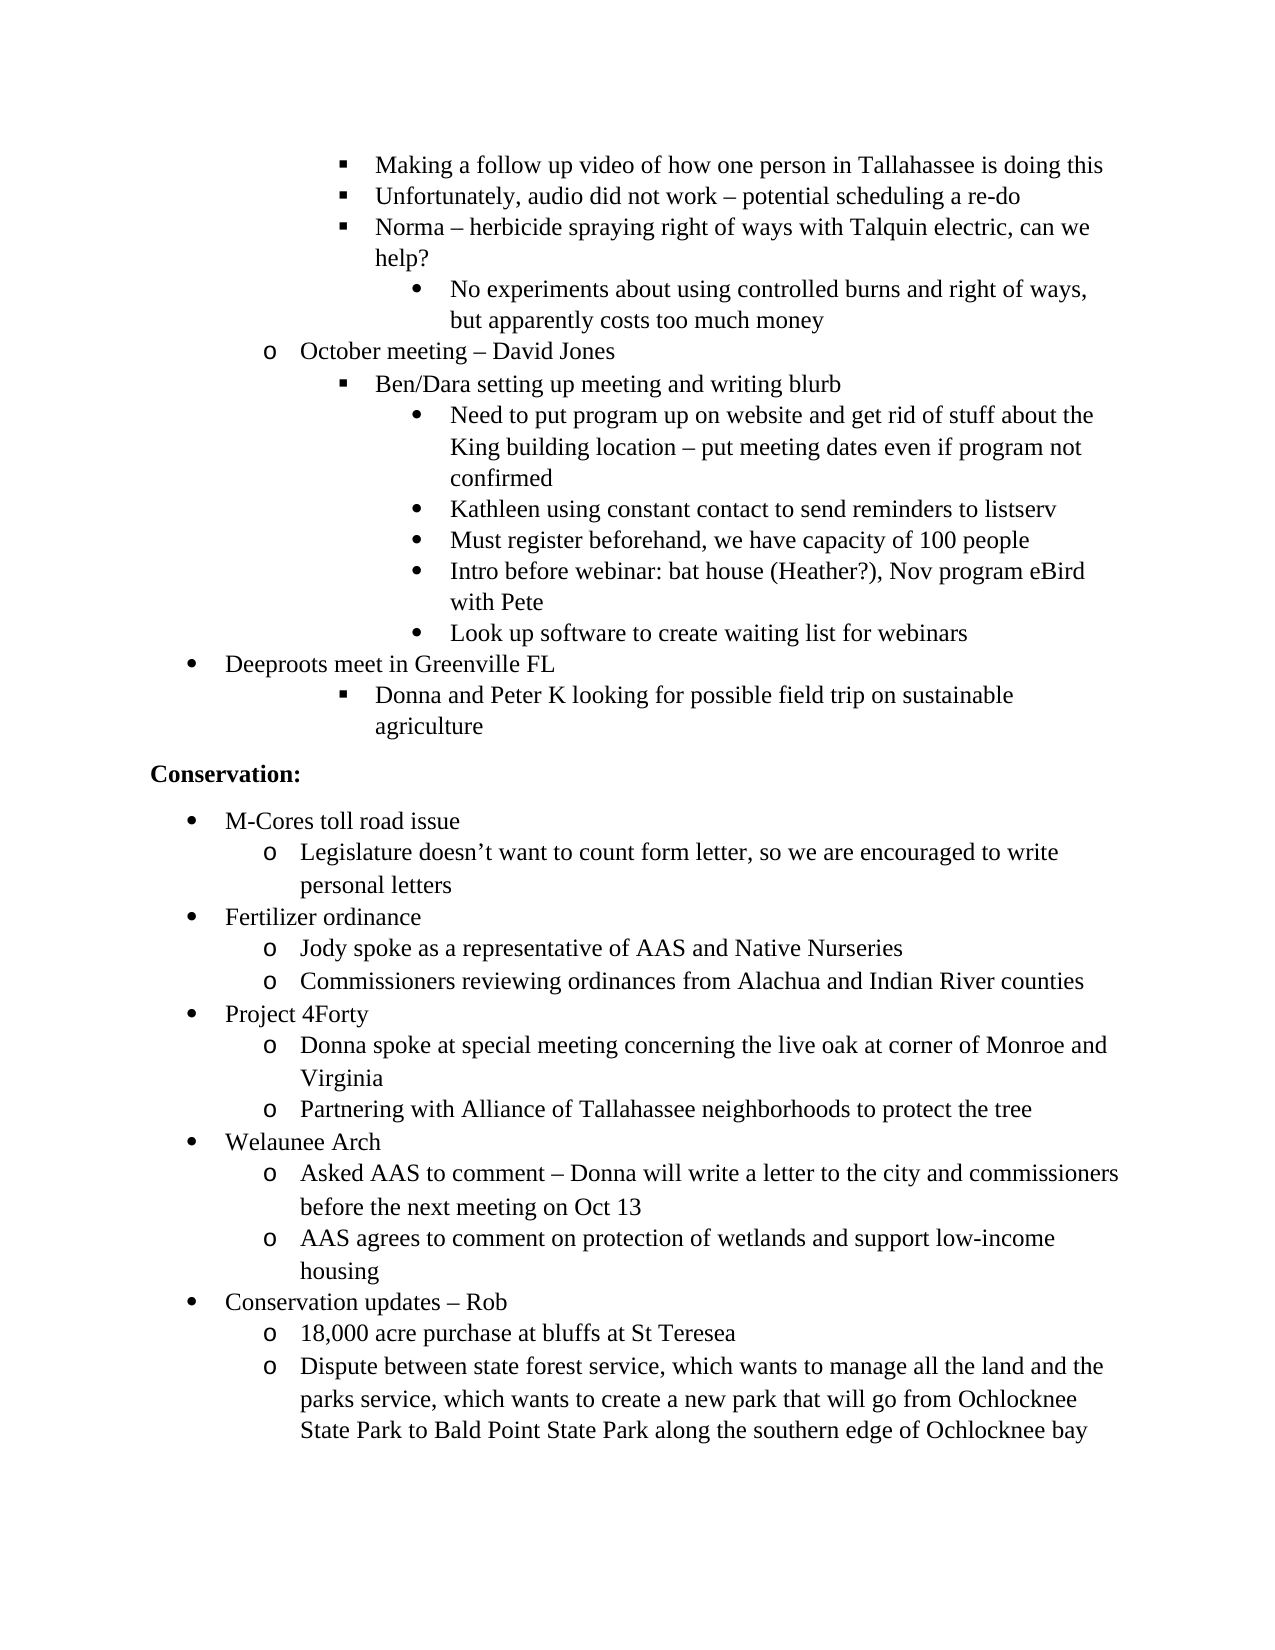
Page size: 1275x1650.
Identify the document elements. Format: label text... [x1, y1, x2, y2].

list October meeting – David Jones [262, 336, 1125, 367]
list Legislature doesn’t want to count form letter, so we are encouraged to write personal letters [262, 837, 1125, 899]
list Fertilizer ordinance [187, 902, 1125, 930]
text Conservation: [150, 759, 1125, 787]
list 18,000 acre purchase at bluffs at St Teresea [262, 1318, 1125, 1349]
list Commissioners reviewing ordinances from Alachua and Indian River counties [262, 966, 1125, 997]
list Donna and Peter K looking for possible field trip on sustainable agriculture [337, 680, 1125, 740]
list Must register beforehand, we have capacity of 100 people [412, 525, 1125, 553]
list Need to put program up on website and get rid of stuff about the King building location – put meeting dates even if program not confirmed [412, 401, 1125, 491]
list AAS agrees to comment on protection of wetlands and support low-income housing [262, 1223, 1125, 1284]
list Intro before webinar: bat house (Heather?), Nov program eBird with Pete [412, 556, 1125, 616]
list Unfortunately, audio did not work – potential scheduling a re-do [337, 181, 1125, 210]
list Deeproots meet in Greenville FL [187, 649, 1125, 678]
list Partnering with Alliance of Tallahassee neighborhoods to protect the tree [262, 1094, 1125, 1125]
list Project 4Forty [187, 999, 1125, 1028]
list Kathleen using constant contact to send reminders to listserv [412, 494, 1125, 522]
list Look up software to create waiting list for webinars [412, 618, 1125, 647]
list Conservation updates – Rob [187, 1287, 1125, 1316]
list Donna spoke at special meeting concerning the live oak at corner of Monroe and Virginia [262, 1030, 1125, 1092]
list Asked AAS to comment – Donna will write a letter to the city and commissioners before the next meeting on Oct 13 [262, 1158, 1125, 1220]
list Welaunee Arch [187, 1127, 1125, 1156]
list Norma – herbicide spraying right of ways with Talquin electric, can we help? [337, 212, 1125, 272]
list Ben/Dara setting up meeting and writing blurb [337, 369, 1125, 398]
list M-Cores toll road issue [187, 806, 1125, 835]
list No experiments about using controlled burns and right of ways, but apparently costs too much money [412, 274, 1125, 334]
list Dispute between state forest service, which wants to manage all the land and the parks service, which wants to create a new park that will go from Ochlocknee State Park to Bald Point State Park along the southern edge of Ochlocknee bay [262, 1351, 1125, 1444]
list Jody spoke as a representative of AAS and Native Nurseries [262, 933, 1125, 963]
list Making a follow up video of how one person in Tallahassee is doing this [337, 150, 1125, 179]
